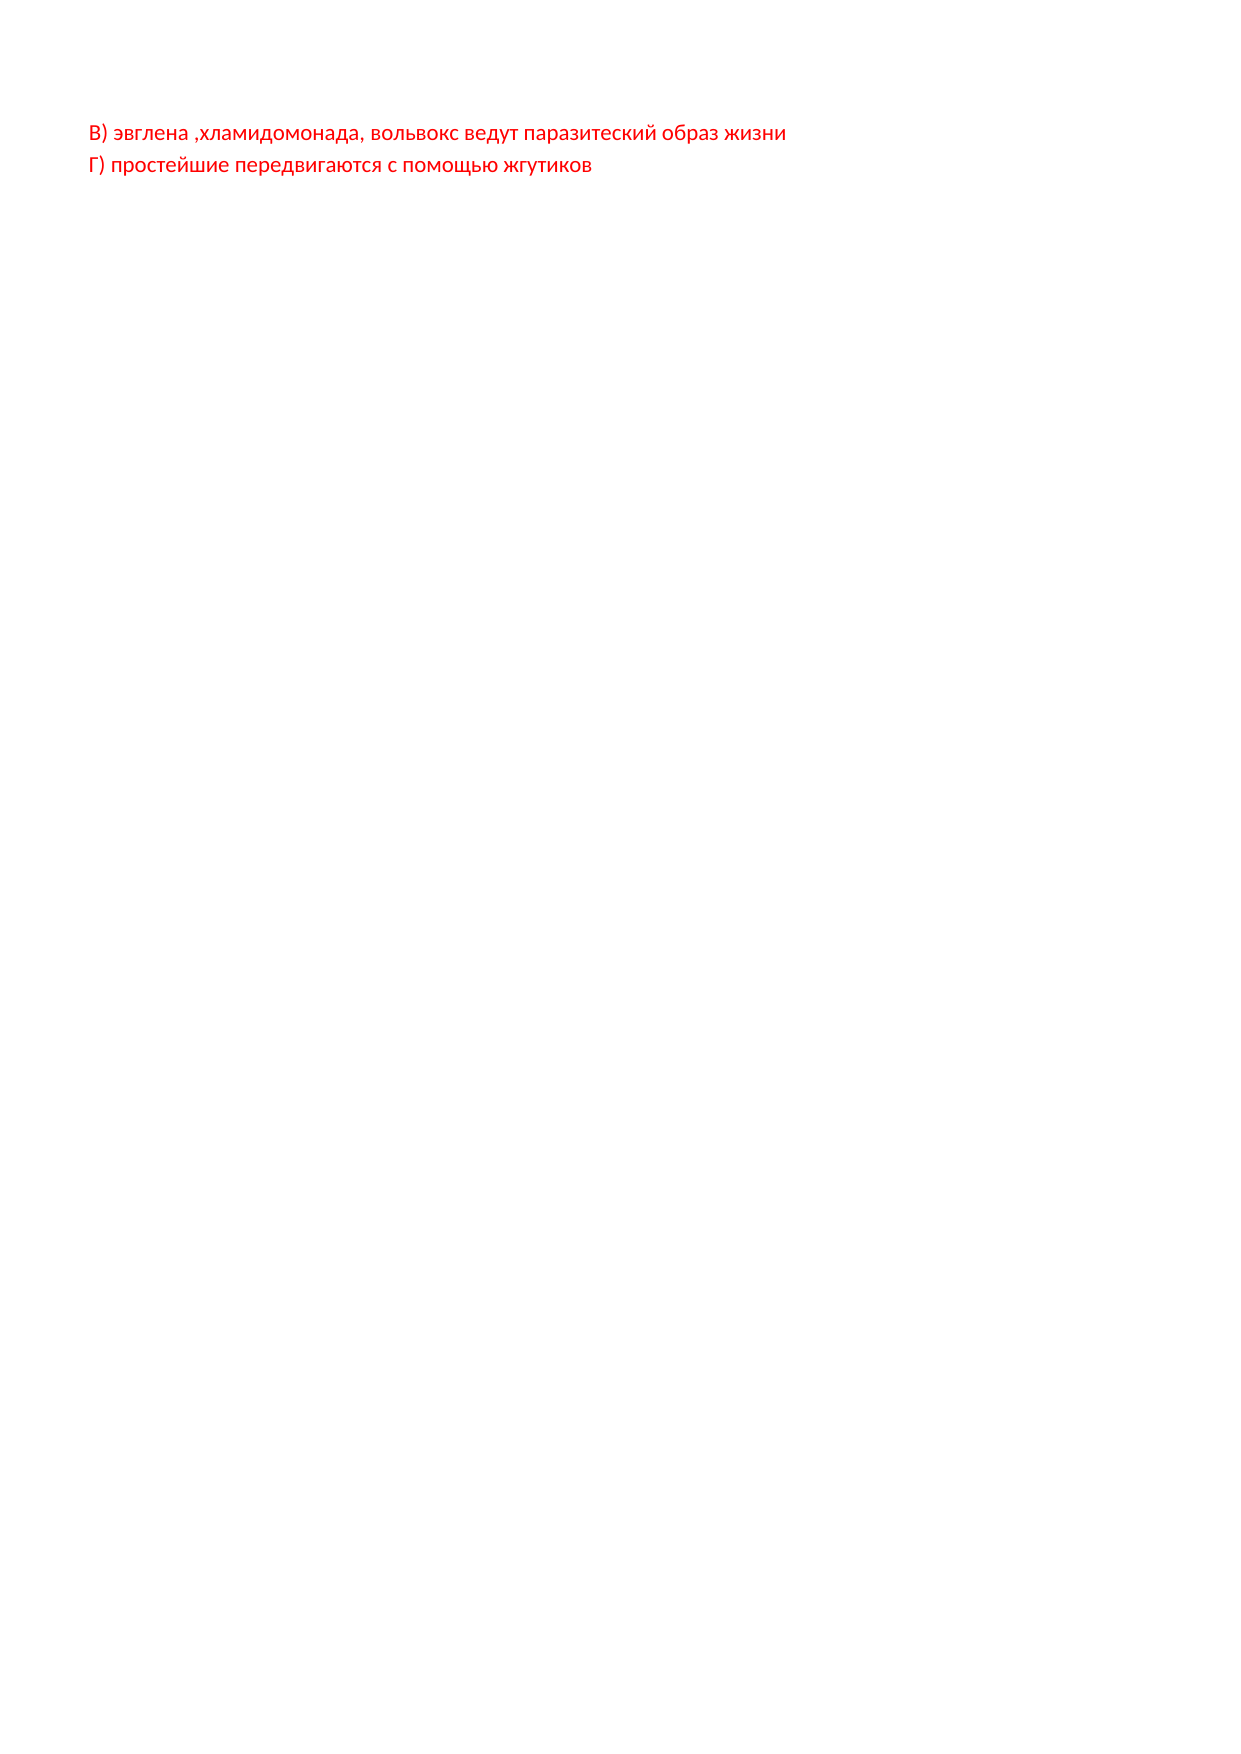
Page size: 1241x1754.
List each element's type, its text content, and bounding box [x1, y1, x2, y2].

text Г) простейшие передвигаются с помощью жгутиков [89, 150, 1152, 178]
text В) эвглена ,хламидомонада, вольвокс ведут паразитеский образ жизни [89, 118, 1152, 146]
